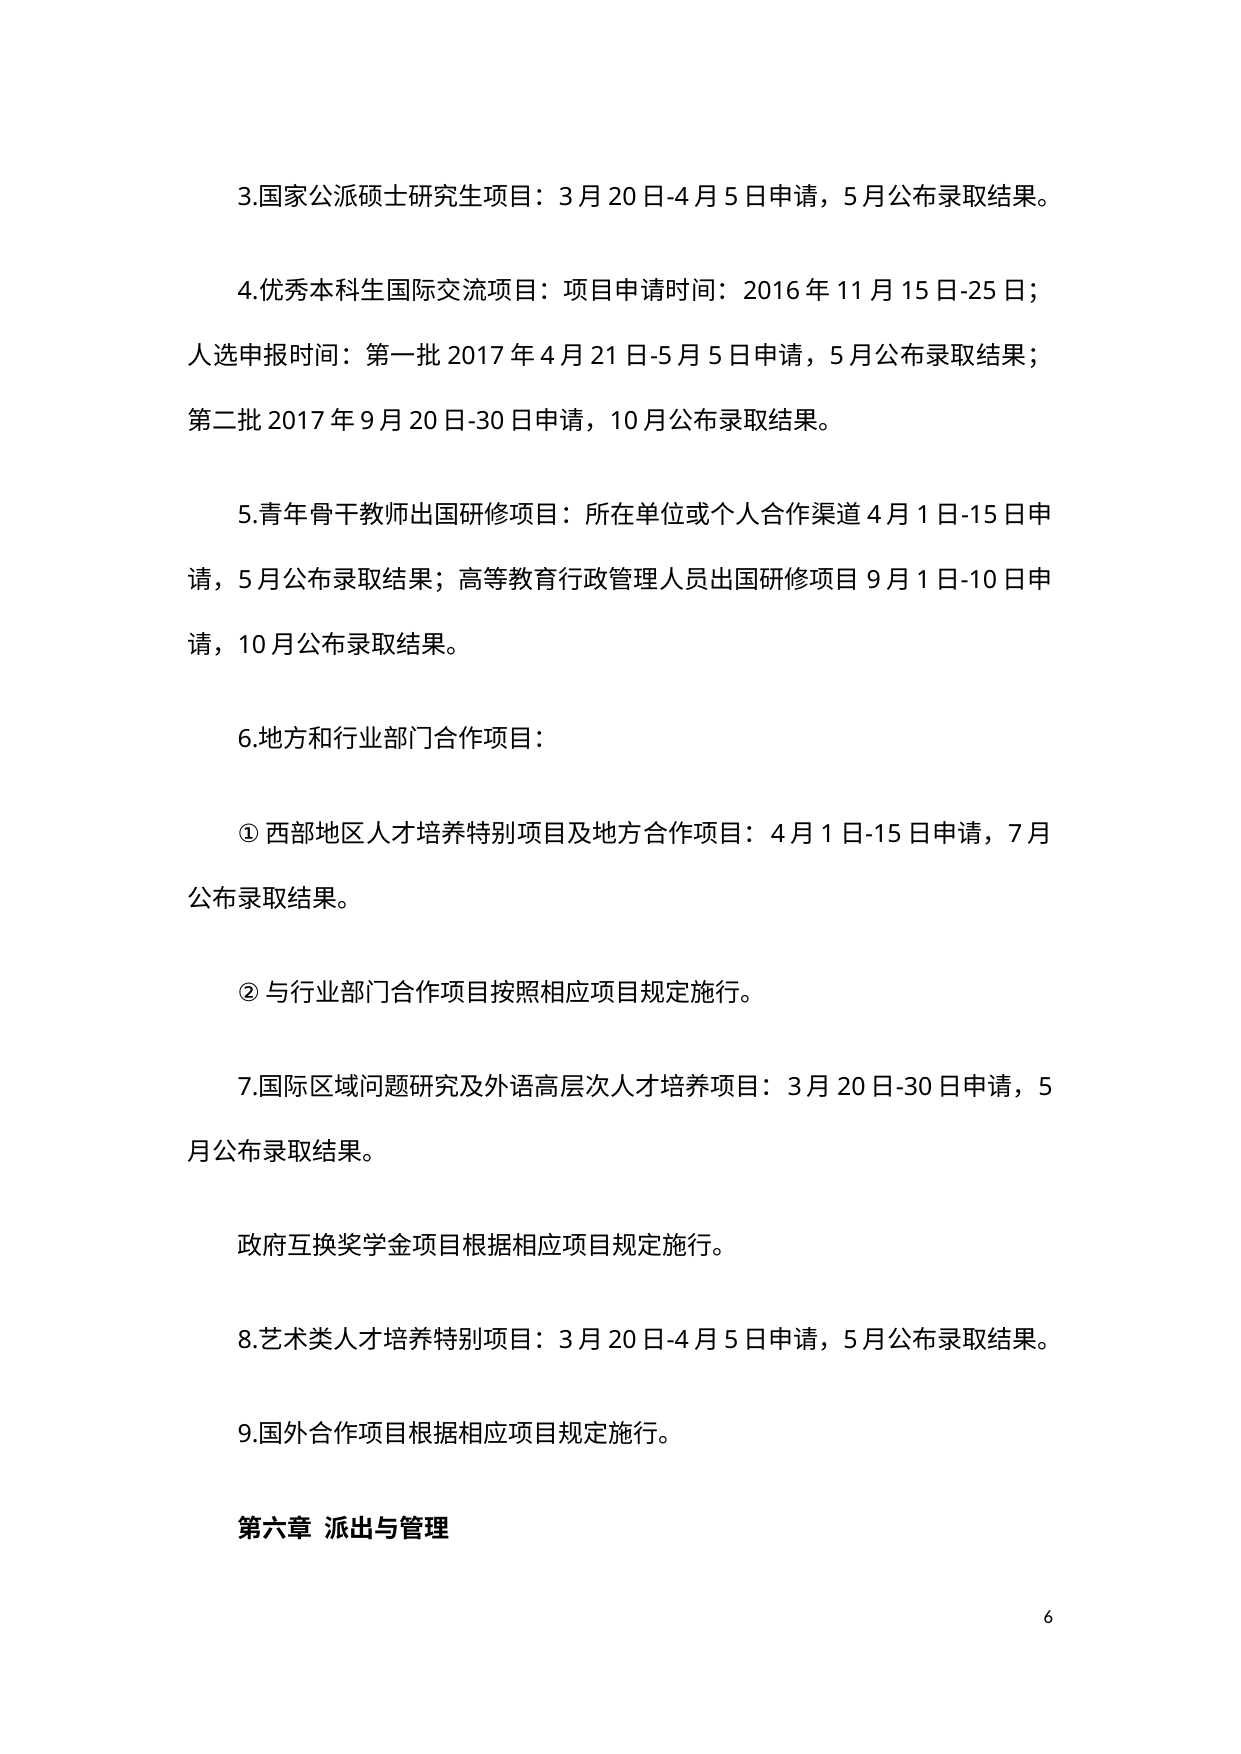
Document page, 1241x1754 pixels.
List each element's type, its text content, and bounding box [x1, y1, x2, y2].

text ①西部地区人才培养特别项目及地方合作项目：4月1日-15日申请，7月公布录取结果。 [187, 799, 1053, 929]
text 3.国家公派硕士研究生项目：3月20日-4月5日申请，5月公布录取结果。 [187, 162, 1053, 227]
text 6.地方和行业部门合作项目： [187, 704, 1053, 769]
text 5.青年骨干教师出国研修项目：所在单位或个人合作渠道4月1日-15日申请，5月公布录取结果；高等教育行政管理人员出国研修项目9月1日-10日申请，10月公布录取结果。 [187, 480, 1053, 675]
text 7.国际区域问题研究及外语高层次人才培养项目：3月20日-30日申请，5月公布录取结果。 [187, 1052, 1053, 1182]
text 8.艺术类人才培养特别项目：3月20日-4月5日申请，5月公布录取结果。 [187, 1305, 1053, 1370]
text ②与行业部门合作项目按照相应项目规定施行。 [187, 958, 1053, 1023]
text 9.国外合作项目根据相应项目规定施行。 [187, 1399, 1053, 1464]
text 第六章 派出与管理 [187, 1494, 1053, 1559]
text 4.优秀本科生国际交流项目：项目申请时间：2016年11月15日-25日；人选申报时间：第一批2017年4月21日-5月5日申请，5月公布录取结果；第二批2017年9月20日-30日申请，10月公布录取结果。 [187, 256, 1053, 451]
text 政府互换奖学金项目根据相应项目规定施行。 [187, 1211, 1053, 1276]
